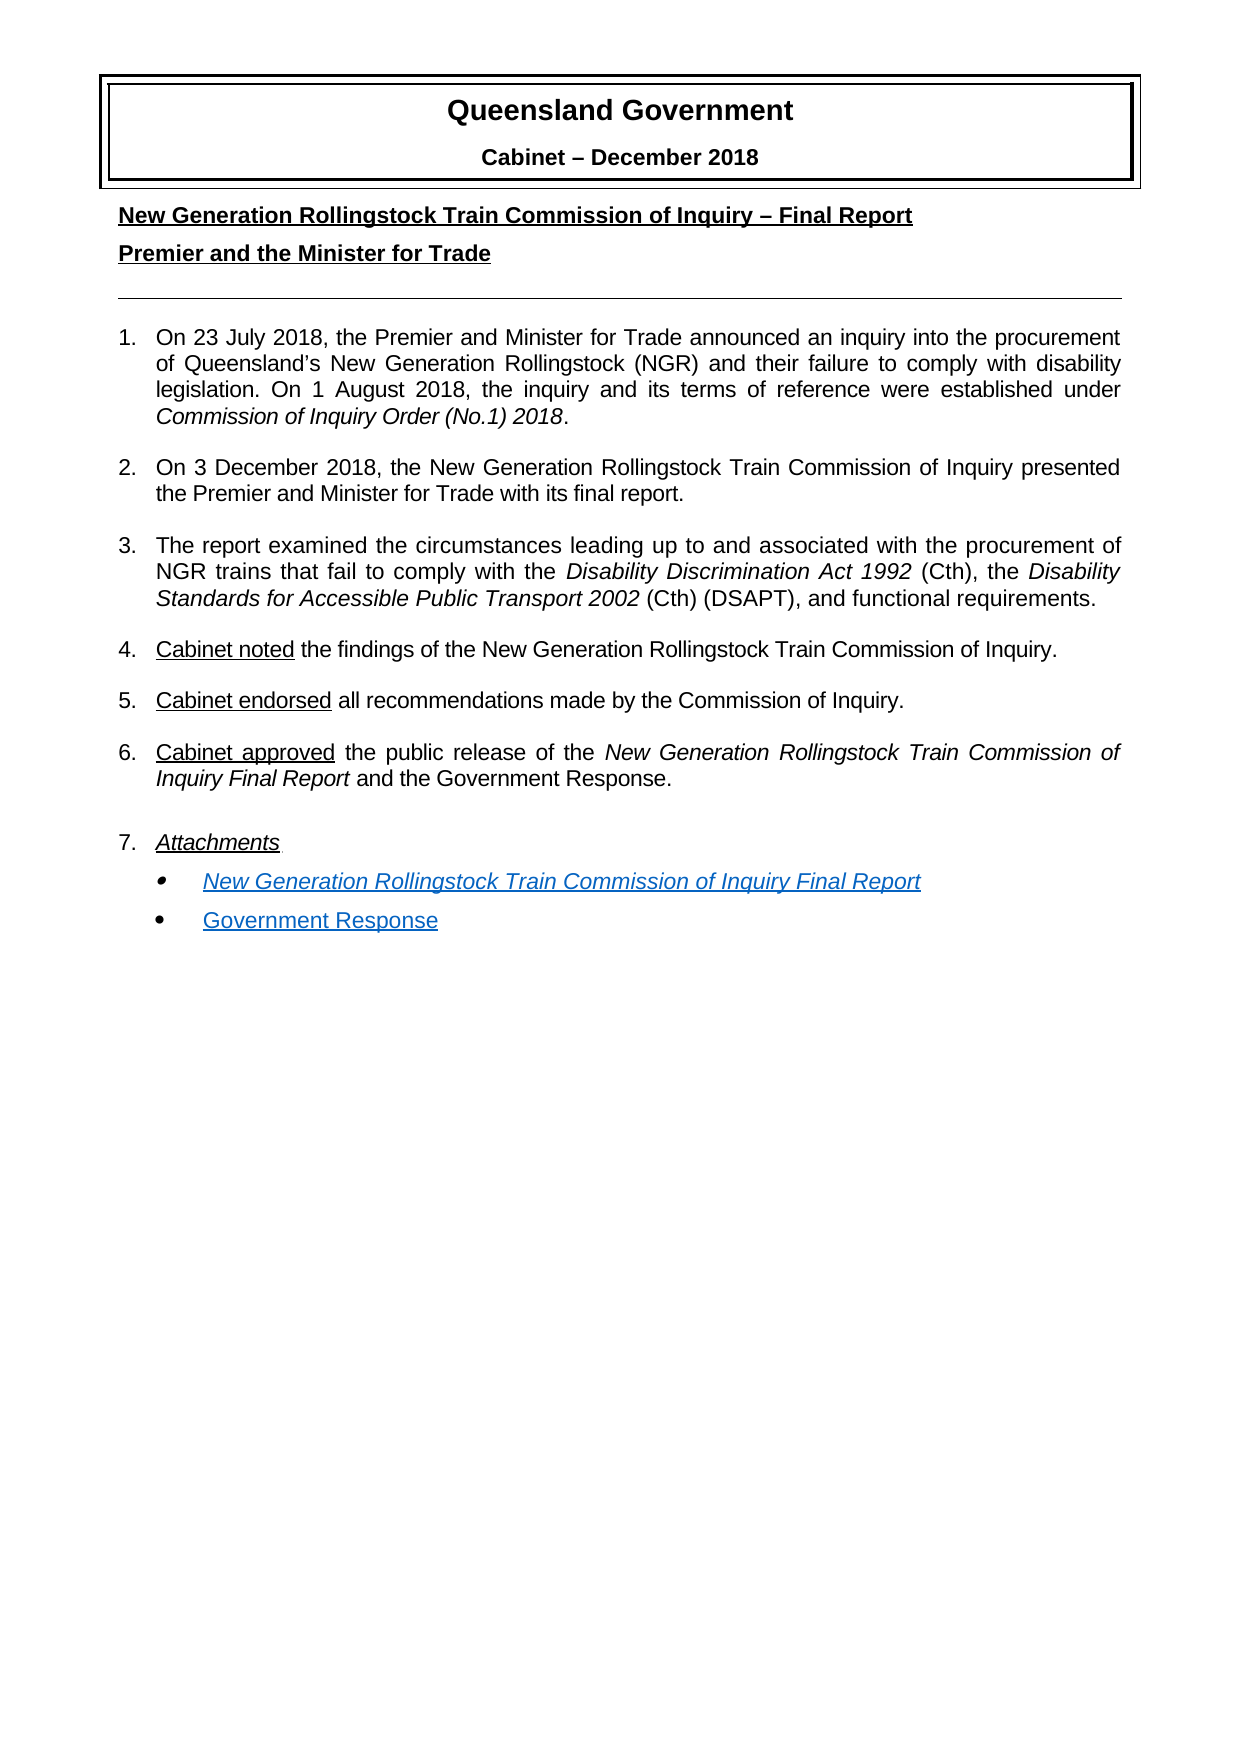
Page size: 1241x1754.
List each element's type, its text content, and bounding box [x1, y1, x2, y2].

list New Generation Rollingstock Train Commission of Inquiry Final Report [155, 868, 1122, 894]
list On 3 December 2018, the New Generation Rollingstock Train Commission of Inquiry presented the Premier and Minister for Trade with its final report. [118, 454, 1122, 507]
list Government Response [155, 907, 1122, 933]
list Cabinet noted the findings of the New Generation Rollingstock Train Commission of Inquiry. [118, 636, 1122, 662]
list Cabinet approved the public release of the New Generation Rollingstock Train Commission of Inquiry Final Report and the Government Response. [118, 738, 1122, 791]
list The report examined the circumstances leading up to and associated with the procurement of NGR trains that fail to comply with the Disability Discrimination Act 1992 (Cth), the Disability Standards for Accessible Public Transport 2002 (Cth) (DSAPT), and functional requirements. [118, 532, 1122, 611]
list On 23 July 2018, the Premier and Minister for Trade announced an inquiry into the procurement of Queensland’s New Generation Rollingstock (NGR) and their failure to comply with disability legislation. On 1 August 2018, the inquiry and its terms of reference were established under Commission of Inquiry Order (No.1) 2018. [118, 324, 1122, 429]
list Cabinet endorsed all recommendations made by the Commission of Inquiry. [118, 687, 1122, 713]
list Attachments [118, 829, 1122, 855]
